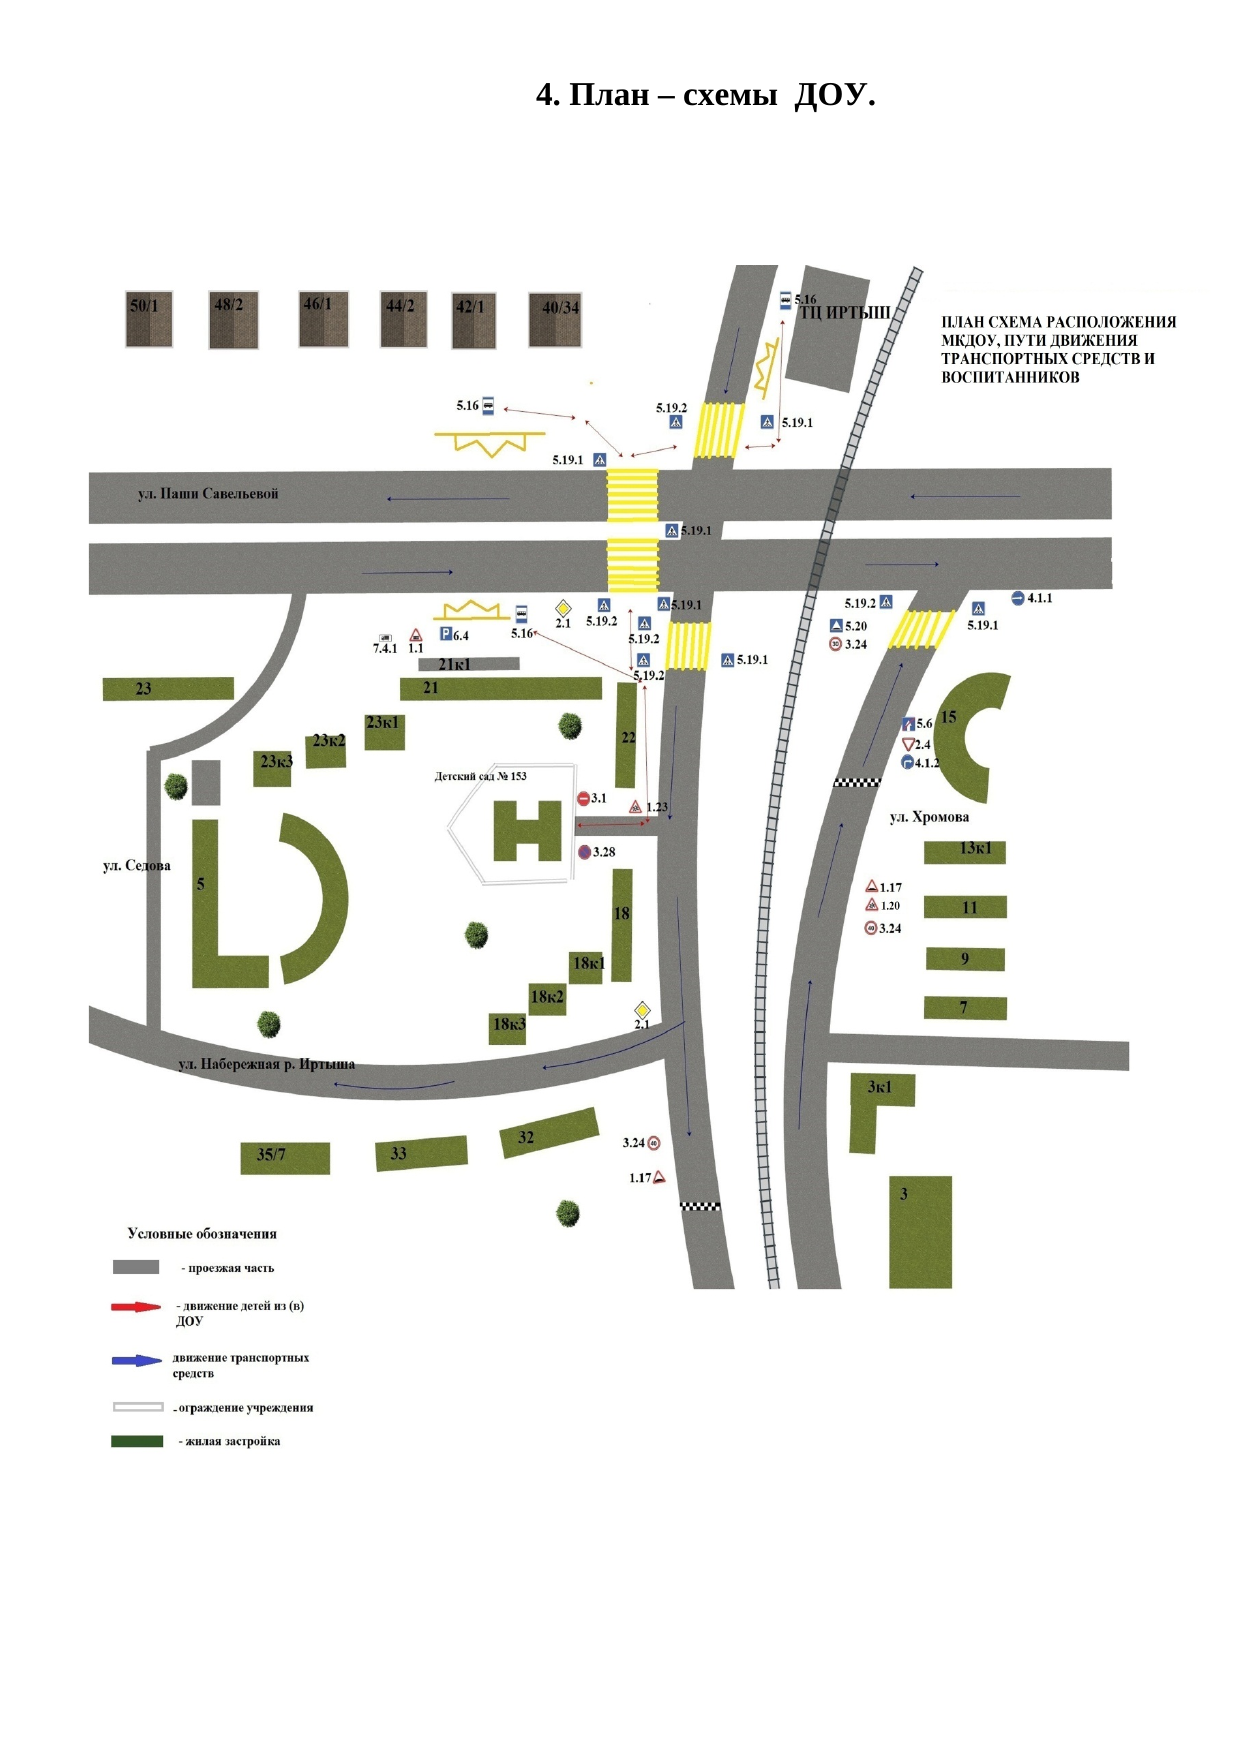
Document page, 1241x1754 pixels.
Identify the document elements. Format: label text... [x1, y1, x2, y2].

list 4. План – схемы ДОУ. [201, 74, 1211, 112]
picture [88, 265, 1211, 1461]
